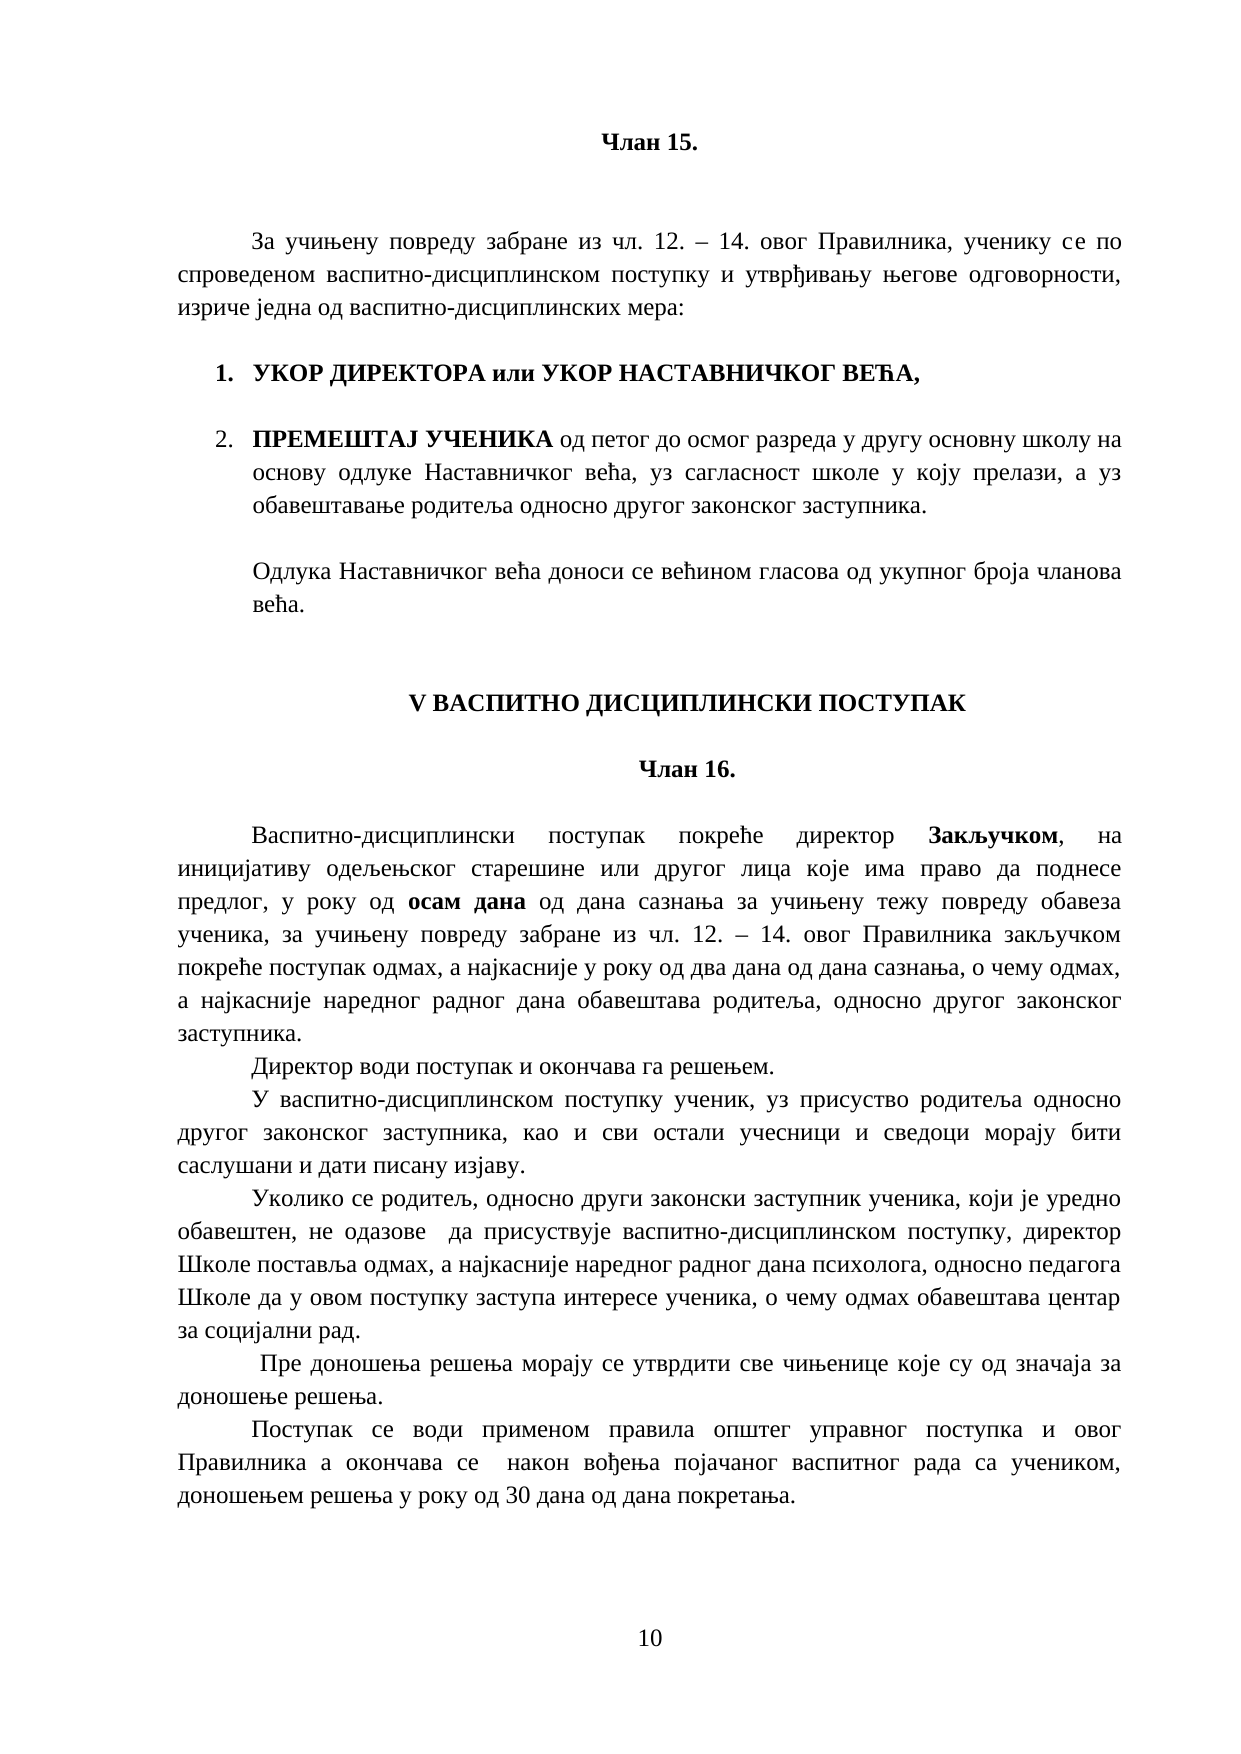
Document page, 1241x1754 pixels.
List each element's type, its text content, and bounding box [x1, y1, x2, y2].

text Члан 16. [252, 754, 1122, 783]
text Поступак се води применом правила општег управног поступка и овог Правилника а окончава се након вођења појачаног васпитног рада са учеником, доношењем решења у року од 30 дана од дана покретања. [177, 1414, 1122, 1509]
text Пре доношења решења морају се утврдити све чињенице које су од значаја за доношење решења. [177, 1348, 1122, 1410]
text V ВАСПИТНО ДИСЦИПЛИНСКИ ПОСТУПАК [252, 688, 1122, 717]
text Директор води поступак и окончава га решењем. [177, 1051, 1122, 1080]
text Васпитно-дисциплински поступак покреће директор Закључком, на иницијативу одељењског старешине или другог лица које има право да поднесе предлог, у року од осам дана од дана сазнања за учињену тежу повреду обавеза ученика, за учињену повреду забране из чл. 12. – 14. овог Правилника закључком покреће поступак одмах, а најкасније у року од два дана од дана сазнања, о чему одмах, а најкасније наредног радног дана обавештава родитеља, односно другог законског заступника. [177, 820, 1122, 1047]
list УКОР ДИРЕКТОРА или УКОР НАСТАВНИЧКОГ ВЕЋА, [215, 358, 1122, 387]
list ПРЕМЕШТАЈ УЧЕНИКА од петог до осмог разреда у другу основну школу на основу одлуке Наставничког већа, уз сагласност школе у коју прелази, а уз обавештавање родитеља односно другог законског заступника. [215, 424, 1122, 519]
text У васпитно-дисциплинском поступку ученик, уз присуство родитеља односно другог законског заступника, као и сви остали учесници и сведоци морају бити саслушани и дати писану изјаву. [177, 1084, 1122, 1179]
text Одлука Наставничког већа доноси се већином гласова од укупног броја чланова већа. [252, 556, 1122, 618]
text Уколико се родитељ, односно други законски заступник ученика, који је уредно обавештен, не одазове да присуствује васпитно-дисциплинском поступку, директор Школе поставља одмах, а најкасније наредног радног дана психолога, односно педагога Школе да у овом поступку заступа интересе ученика, о чему одмах обавештава центар за социјални рад. [177, 1183, 1122, 1344]
text За учињену повреду забране из чл. 12. – 14. овог Правилника, ученику се по спроведеном васпитно-дисциплинском поступку и утврђивању његове одговорности, изриче једна од васпитно-дисциплинских мера: [177, 226, 1122, 321]
text Члан 15. [177, 127, 1122, 155]
